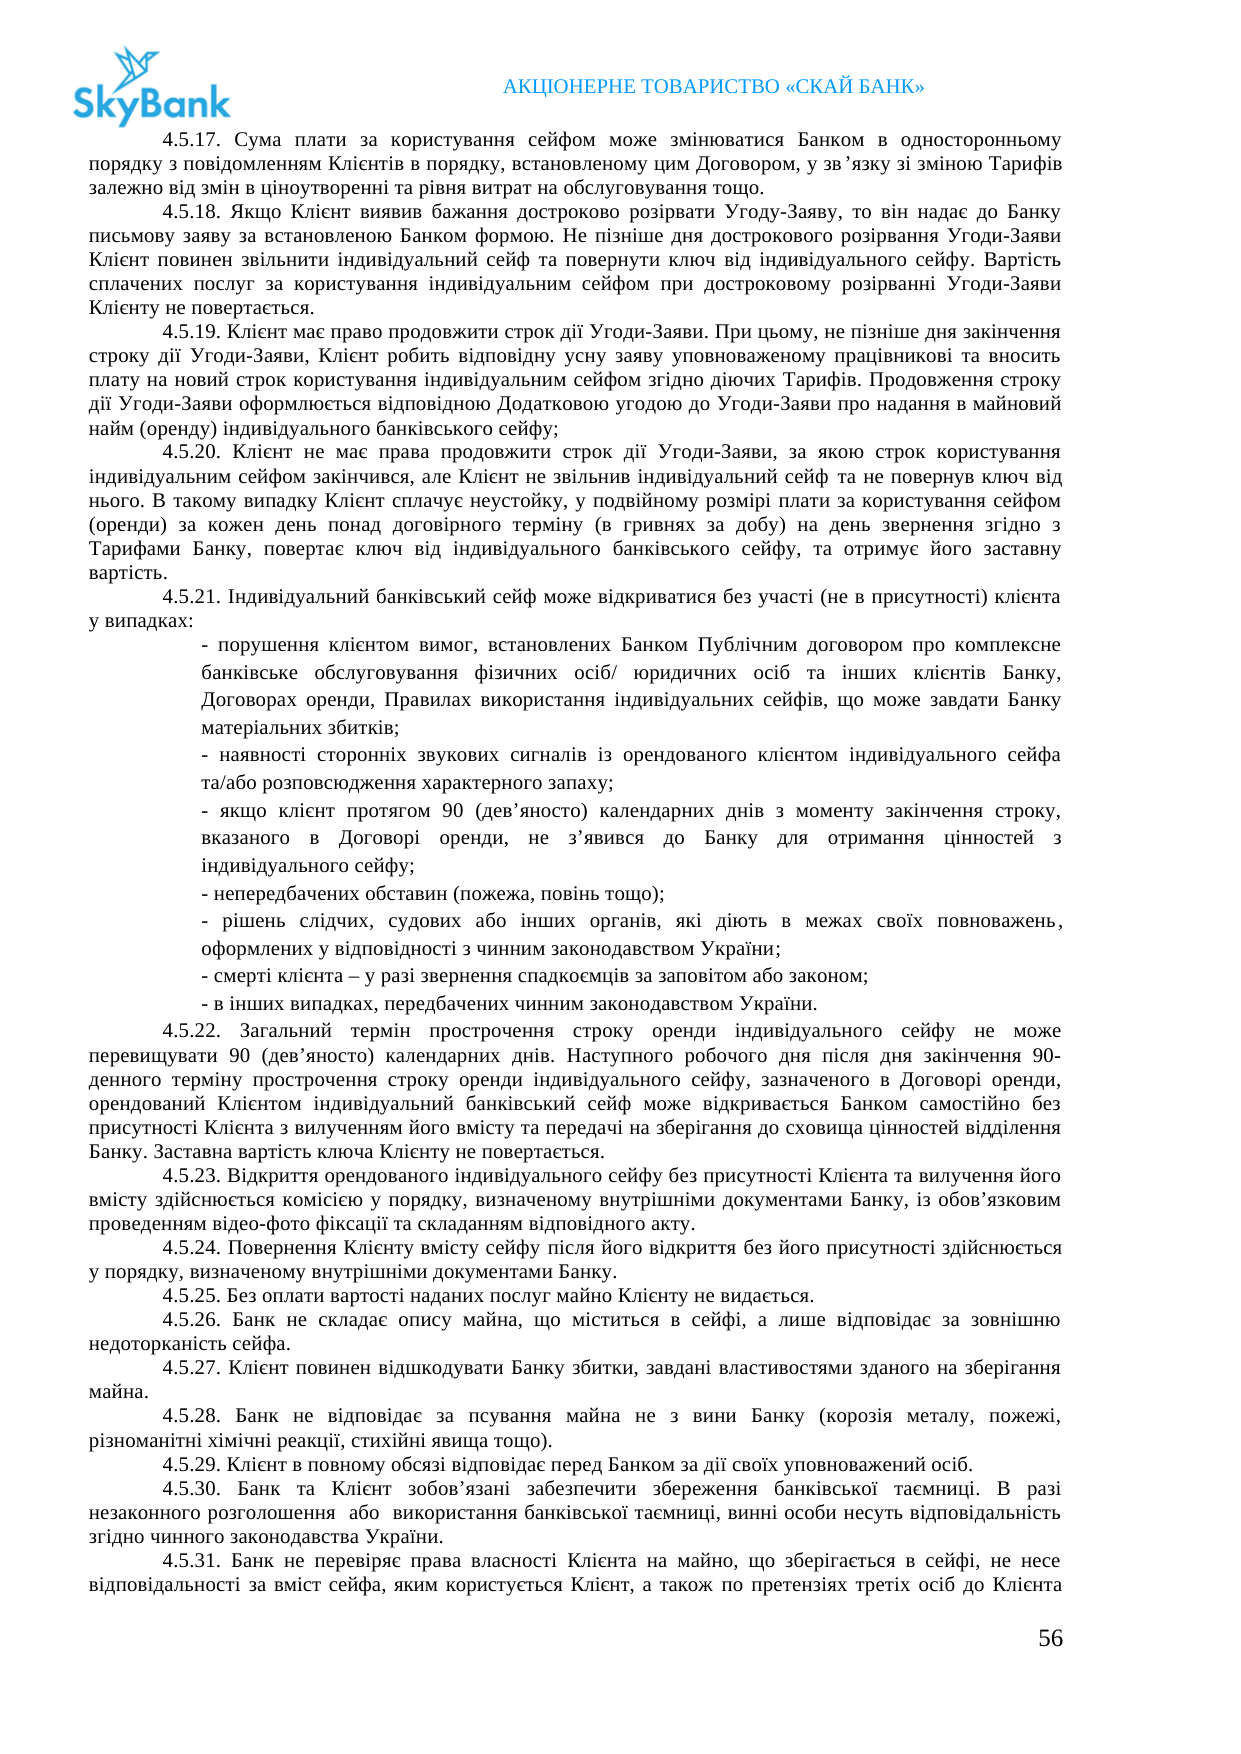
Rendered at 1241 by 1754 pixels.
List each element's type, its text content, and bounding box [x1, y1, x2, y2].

text 4.5.21. Індивідуальний банківський сейф може відкриватися без участі (не в присутності) клієнта у випадках: [89, 584, 1063, 632]
text 4.5.17. Сума плати за користування сейфом може змінюватися Банком в односторонньому порядку з повідомленням Клієнтів в порядку, встановленому цим Договором, у зв’язку зі зміною Тарифів залежно вiд змін в цiноутвореннi та рівня витрат на обслуговування тощо. [89, 127, 1063, 199]
picture [53, 35, 261, 140]
text 4.5.30. Банк та Клієнт зобов’язані забезпечити збереження банківської таємниці. В разі незаконного розголошення або використання банківської таємниці, винні особи несуть відповідальність згідно чинного законодавства України. [89, 1476, 1063, 1548]
text 4.5.24. Повернення Клієнту вмісту сейфу після його відкриття без його присутності здійснюється у порядку, визначеному внутрішніми документами Банку. [89, 1235, 1063, 1283]
list - в інших випадках, передбачених чинним законодавством України. [201, 991, 1063, 1015]
text 4.5.25. Без оплати вартості наданих послуг майно Клієнту не видається. [89, 1283, 1063, 1307]
list - рішень слідчих, судових або інших органів, які діють в межах своїх повноважень, оформлених у відповідності з чинним законодавством України; [201, 908, 1063, 960]
text 4.5.28. Банк не вiдповiдає за псування майна не з вини Банку (корозія металу, пожежі, рiзноманiтнi хiмiчнi реакцiї, стихiйнi явища тощо). [89, 1403, 1063, 1452]
list - смерті клієнта – у разі звернення спадкоємців за заповітом або законом; [201, 963, 1063, 987]
text 4.5.23. Відкриття орендованого індивідуального сейфу без присутності Клієнта та вилучення його вмісту здійснюється комісією у порядку, визначеному внутрішніми документами Банку, із обов’язковим проведенням відео-фото фіксації та складанням відповідного акту. [89, 1163, 1063, 1235]
text 4.5.20. Клієнт не має права продовжити строк дії Угоди-Заяви, за якою строк користування індивідуальним сейфом закінчився, але Клієнт не звільнив індивідуальний сейф та не повернув ключ від нього. В такому випадку Клієнт сплачує неустойку, у подвійному розмірі плати за користування сейфом (оренди) за кожен день понад договірного терміну (в гривнях за добу) на день звернення згідно з Тарифами Банку, повертає ключ від індивідуального банківського сейфу, та отримує його заставну вартість. [89, 439, 1063, 584]
text 4.5.19. Клієнт має право продовжити строк дії Угоди-Заяви. При цьому, не пізніше дня закінчення строку дії Угоди-Заяви, Клієнт робить відповідну усну заяву уповноваженому працівникові та вносить плату на новий строк користування індивідуальним сейфом згідно діючих Тарифів. Продовження строку дії Угоди-Заяви оформлюється відповідною Додатковою угодою до Угоди-Заяви про надання в майновий найм (оренду) індивідуального банківського сейфу; [89, 319, 1063, 439]
list - якщо клієнт протягом 90 (дев’яносто) календарних днів з моменту закінчення строку, вказаного в Договорі оренди, не з’явився до Банку для отримання цінностей з індивідуального сейфу; [201, 798, 1063, 877]
text 4.5.29. Клієнт в повному обсязі відповідає перед Банком за дії своїх уповноважений осіб. [89, 1452, 1063, 1476]
text 4.5.26. Банк не складає опису майна, що міститься в сейфі, а лише вiдповiдає за зовнішню недоторканість сейфа. [89, 1307, 1063, 1355]
list - порушення клієнтом вимог, встановлених Банком Публічним договором про комплексне банківське обслуговування фізичних осіб/ юридичних осіб та інших клієнтів Банку, Договорах оренди, Правилах використання індивідуальних сейфів, що може завдати Банку матеріальних збитків; [201, 632, 1063, 739]
text 4.5.27. Клієнт повинен відшкодувати Банку збитки, завдані властивостями зданого на зберігання майна. [89, 1355, 1063, 1403]
list - наявності сторонніх звукових сигналів із орендованого клієнтом індивідуального сейфа та/або розповсюдження характерного запаху; [201, 742, 1063, 794]
list - непередбачених обставин (пожежа, повінь тощо); [201, 880, 1063, 904]
text 4.5.18. Якщо Клієнт виявив бажання достроково розірвати Угоду-Заяву, то він надає до Банку письмову заяву за встановленою Банком формою. Не пізніше дня дострокового розірвання Угоди-Заяви Клієнт повинен звільнити індивідуальний сейф та повернути ключ від індивідуального сейфу. Вартість сплачених послуг за користування індивідуальним сейфом при достроковому розірванні Угоди-Заяви Клієнту не повертається. [89, 199, 1063, 319]
text 4.5.22. Загальний термін прострочення строку оренди індивідуального сейфу не може перевищувати 90 (дев’яносто) календарних днів. Наступного робочого дня після дня закінчення 90-денного терміну прострочення строку оренди індивідуального сейфу, зазначеного в Договорі оренди, орендований Клієнтом індивідуальний банківський сейф може відкривається Банком самостійно без присутності Клієнта з вилученням його вмісту та передачі на зберігання до сховища цінностей відділення Банку. Заставна вартість ключа Клієнту не повертається. [89, 1018, 1063, 1163]
